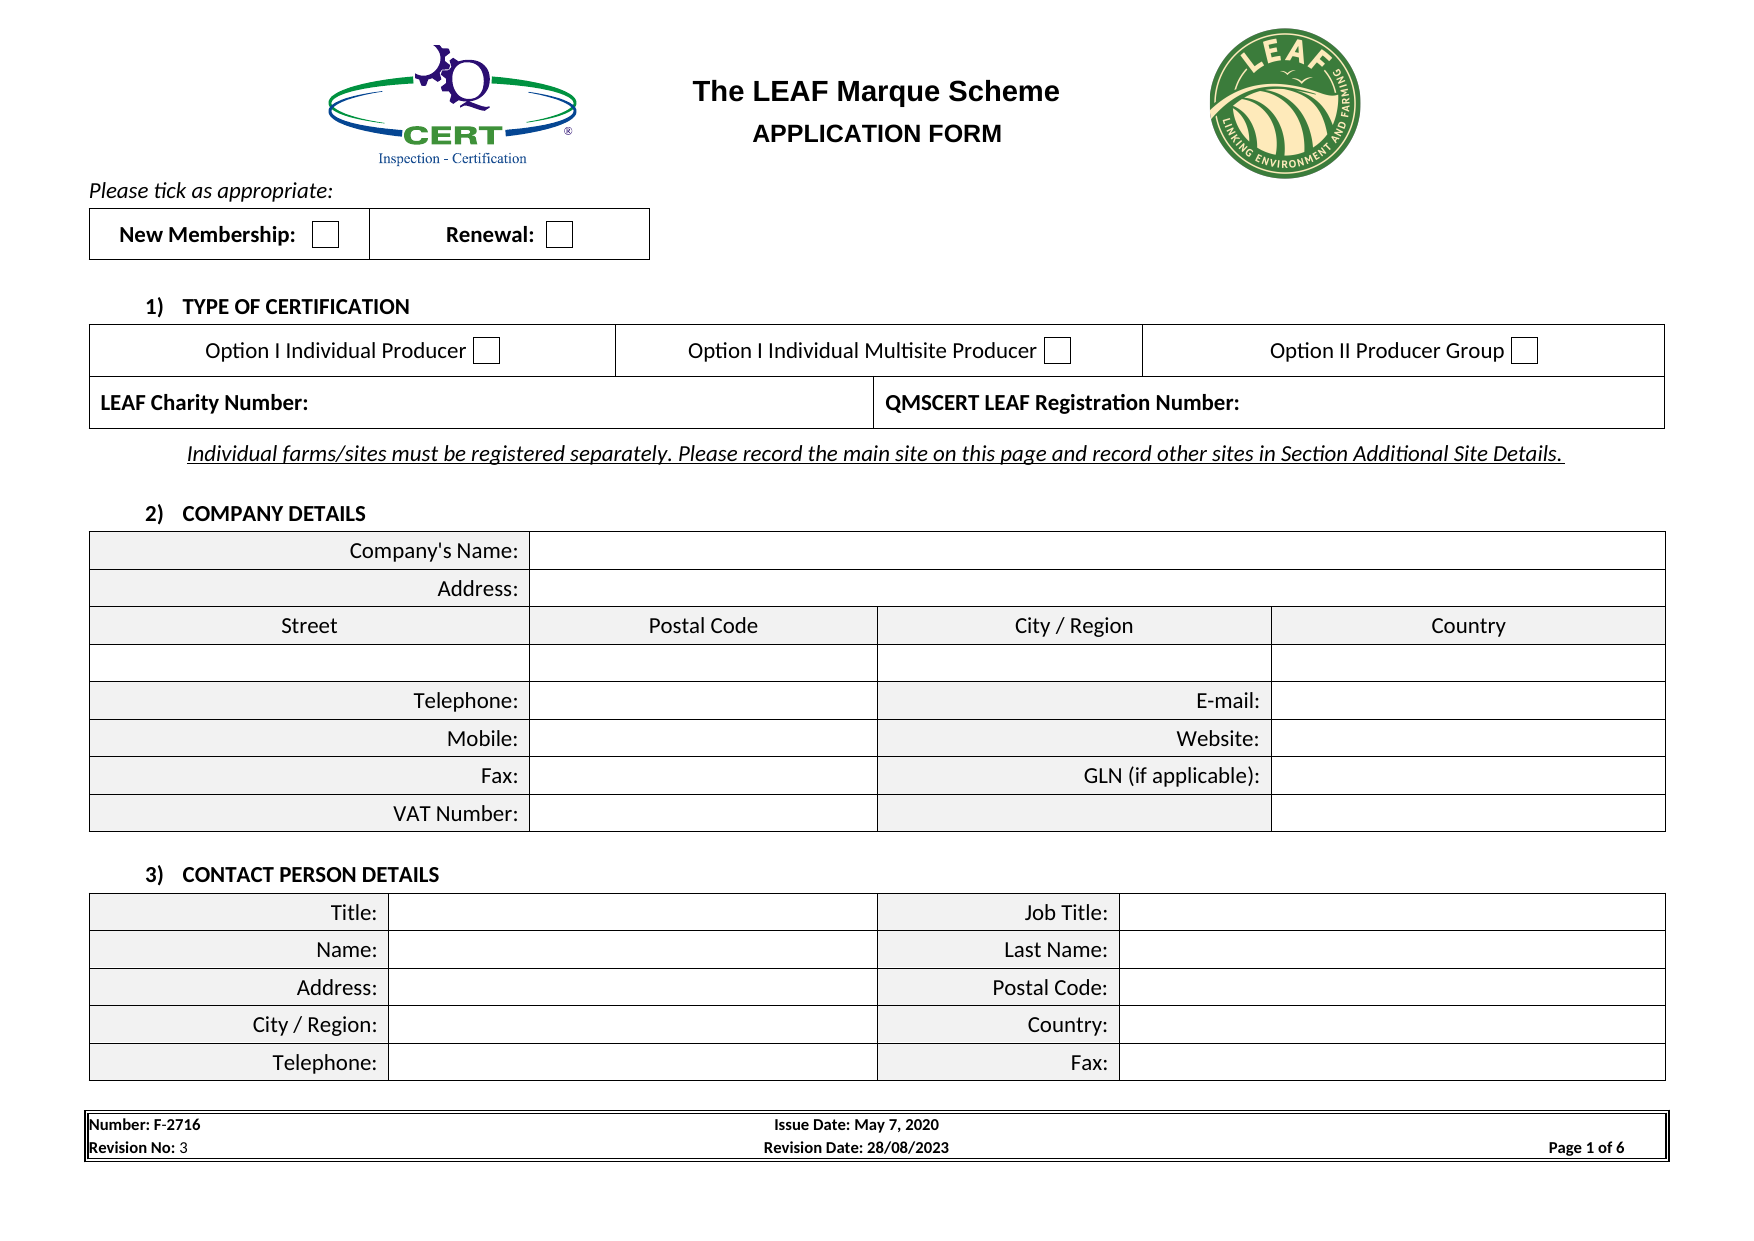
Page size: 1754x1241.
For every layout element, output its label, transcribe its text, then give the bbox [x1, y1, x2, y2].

table_cell QMSCERT LEAF Registration Number: [874, 377, 1664, 427]
table_header Option I Individual Multisite Producer [616, 325, 1142, 376]
table_cell [389, 1044, 877, 1080]
list COMPANY DETAILS [145, 499, 1665, 527]
table_cell [1272, 757, 1665, 794]
table_cell [530, 570, 1665, 606]
table_cell [1120, 931, 1665, 967]
table_cell LEAF Charity Number: [90, 377, 873, 427]
table_cell [1272, 720, 1665, 756]
table_cell [1272, 682, 1665, 719]
list CONTACT PERSON DETAILS [145, 860, 1665, 888]
table_cell City / Region: [90, 1006, 388, 1042]
table_cell Country [1272, 607, 1665, 644]
picture [1209, 28, 1361, 176]
table_cell Mobile: [90, 720, 529, 756]
text Individual farms/sites must be registered separately. Please record the main site on this page and record other sites in Section Additional Site Details. [89, 439, 1665, 467]
table_cell E-mail: [878, 682, 1271, 719]
table_cell [530, 757, 877, 794]
table_header New Membership: [90, 209, 369, 258]
table_cell [1272, 795, 1665, 831]
text Please tick as appropriate: [89, 176, 1665, 204]
table_cell Country: [878, 1006, 1119, 1042]
table_cell [389, 969, 877, 1005]
table_cell [530, 795, 877, 831]
table_header Option I Individual Producer [90, 325, 615, 376]
table_cell [530, 682, 877, 719]
table_header Company's Name: [90, 532, 529, 569]
table_cell City / Region [878, 607, 1271, 644]
table_cell [90, 645, 529, 681]
table_header Title: [90, 894, 388, 930]
table_header Renewal: [370, 209, 649, 258]
table_cell [1120, 969, 1665, 1005]
table_cell [530, 720, 877, 756]
table_cell Street [90, 607, 529, 644]
table_cell Last Name: [878, 931, 1119, 967]
table_cell [1120, 1044, 1665, 1080]
table_cell Address: [90, 570, 529, 606]
table_cell [1120, 1006, 1665, 1042]
table_cell Fax: [878, 1044, 1119, 1080]
table_cell Name: [90, 931, 388, 967]
table_header [389, 894, 877, 930]
table_cell VAT Number: [90, 795, 529, 831]
table_cell Website: [878, 720, 1271, 756]
table_cell Address: [90, 969, 388, 1005]
table_cell [389, 931, 877, 967]
list TYPE OF CERTIFICATION [145, 292, 1665, 320]
table_cell [878, 795, 1271, 831]
table_cell Postal Code [530, 607, 877, 644]
table_cell [878, 645, 1271, 681]
table_header Option II Producer Group [1143, 325, 1664, 376]
table_cell GLN (if applicable): [878, 757, 1271, 794]
table_header [1120, 894, 1665, 930]
table_header [530, 532, 1665, 569]
table_cell Fax: [90, 757, 529, 794]
table_cell Telephone: [90, 1044, 388, 1080]
table_cell [530, 645, 877, 681]
table_cell [1272, 645, 1665, 681]
table_cell Telephone: [90, 682, 529, 719]
table_cell Postal Code: [878, 969, 1119, 1005]
table_header Job Title: [878, 894, 1119, 930]
table_cell [389, 1006, 877, 1042]
